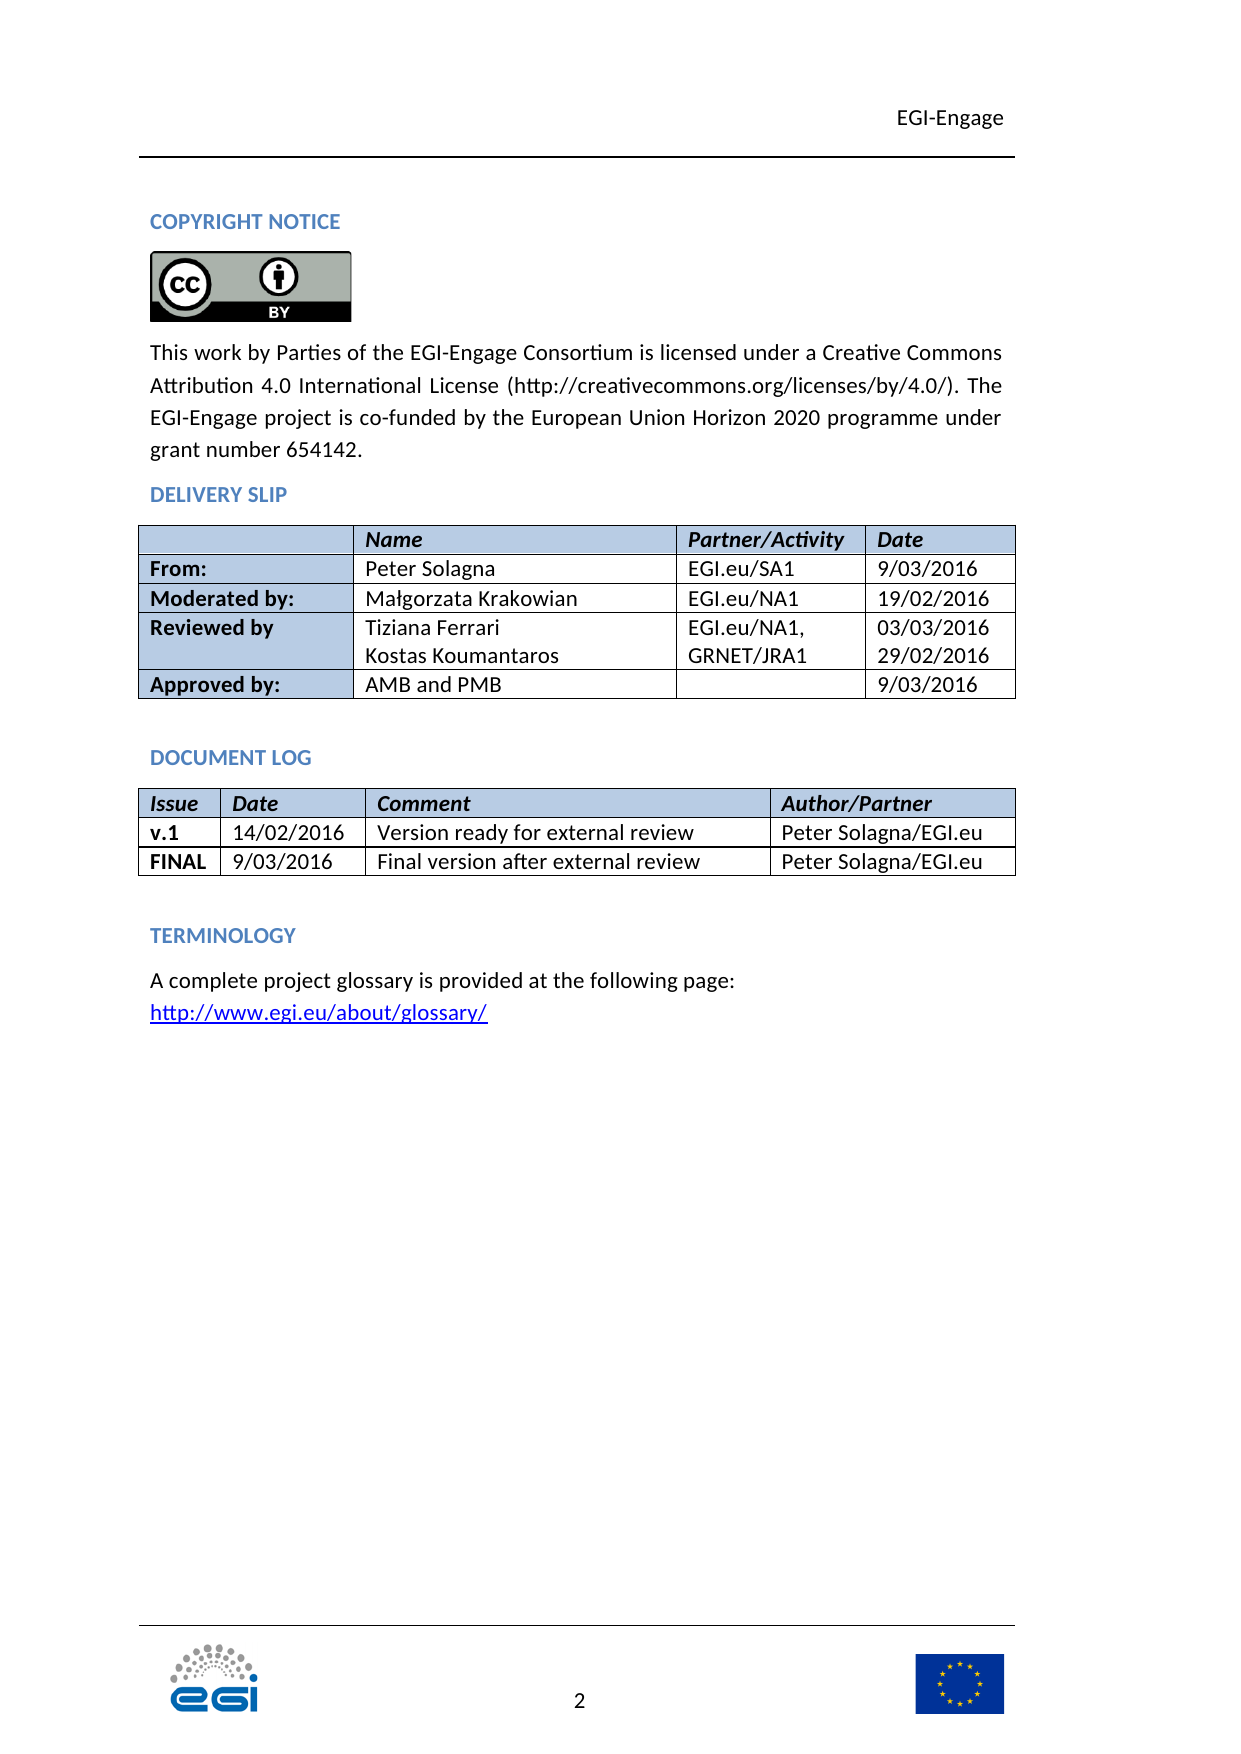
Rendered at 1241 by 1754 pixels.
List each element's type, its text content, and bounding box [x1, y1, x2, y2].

table_cell Reviewed by [139, 613, 353, 669]
text This work by Parties of the EGI-Engage Consortium is licensed under a Creative Commons Attribution 4.0 International License (http://creativecommons.org/licenses/by/4.0/). The EGI-Engage project is co-funded by the European Union Horizon 2020 programme under grant number 654142. [150, 338, 1004, 463]
table_cell Approved by: [139, 670, 353, 698]
text DOCUMENT LOG [150, 743, 1004, 772]
table_header Author/Partner [771, 789, 1015, 817]
table_cell v.1 [139, 818, 220, 846]
table_cell Małgorzata Krakowian [354, 584, 676, 612]
table_cell Tiziana Ferrari Kostas Koumantaros [354, 613, 676, 669]
table_cell From: [139, 555, 353, 583]
table_header Date [221, 789, 365, 817]
table_cell Moderated by: [139, 584, 353, 612]
table_cell Peter Solagna [354, 555, 676, 583]
table_cell EGI.eu/SA1 [677, 555, 865, 583]
table_header Date [866, 526, 1015, 553]
table_cell EGI.eu/NA1, GRNET/JRA1 [677, 613, 865, 669]
table_cell 14/02/2016 [221, 818, 365, 846]
table_cell Peter Solagna/EGI.eu [771, 848, 1015, 875]
text COPYRIGHT NOTICE [150, 207, 1004, 235]
table_header Issue [139, 789, 220, 817]
table_cell FINAL [139, 848, 220, 875]
table_header [139, 526, 353, 553]
text DELIVERY SLIP [150, 480, 1004, 508]
picture [150, 251, 352, 322]
text TERMINOLOGY [150, 921, 1004, 949]
table_cell [677, 670, 865, 698]
table_cell 03/03/2016 29/02/2016 [866, 613, 1015, 669]
text A complete project glossary is provided at the following page: http://www.egi.eu/about/glossary/ [150, 966, 1004, 1026]
table_cell AMB and PMB [354, 670, 676, 698]
table_cell Version ready for external review [366, 818, 770, 846]
table_header Partner/Activity [677, 526, 865, 553]
picture [915, 1654, 1005, 1714]
table_cell EGI.eu/NA1 [677, 584, 865, 612]
table_cell 19/02/2016 [866, 584, 1015, 612]
table_cell 9/03/2016 [221, 848, 365, 875]
picture [150, 1642, 276, 1714]
table_header Comment [366, 789, 770, 817]
table_header Name [354, 526, 676, 553]
table_cell 9/03/2016 [866, 555, 1015, 583]
table_cell Peter Solagna/EGI.eu [771, 818, 1015, 846]
table_cell 9/03/2016 [866, 670, 1015, 698]
table_cell Final version after external review [366, 848, 770, 875]
